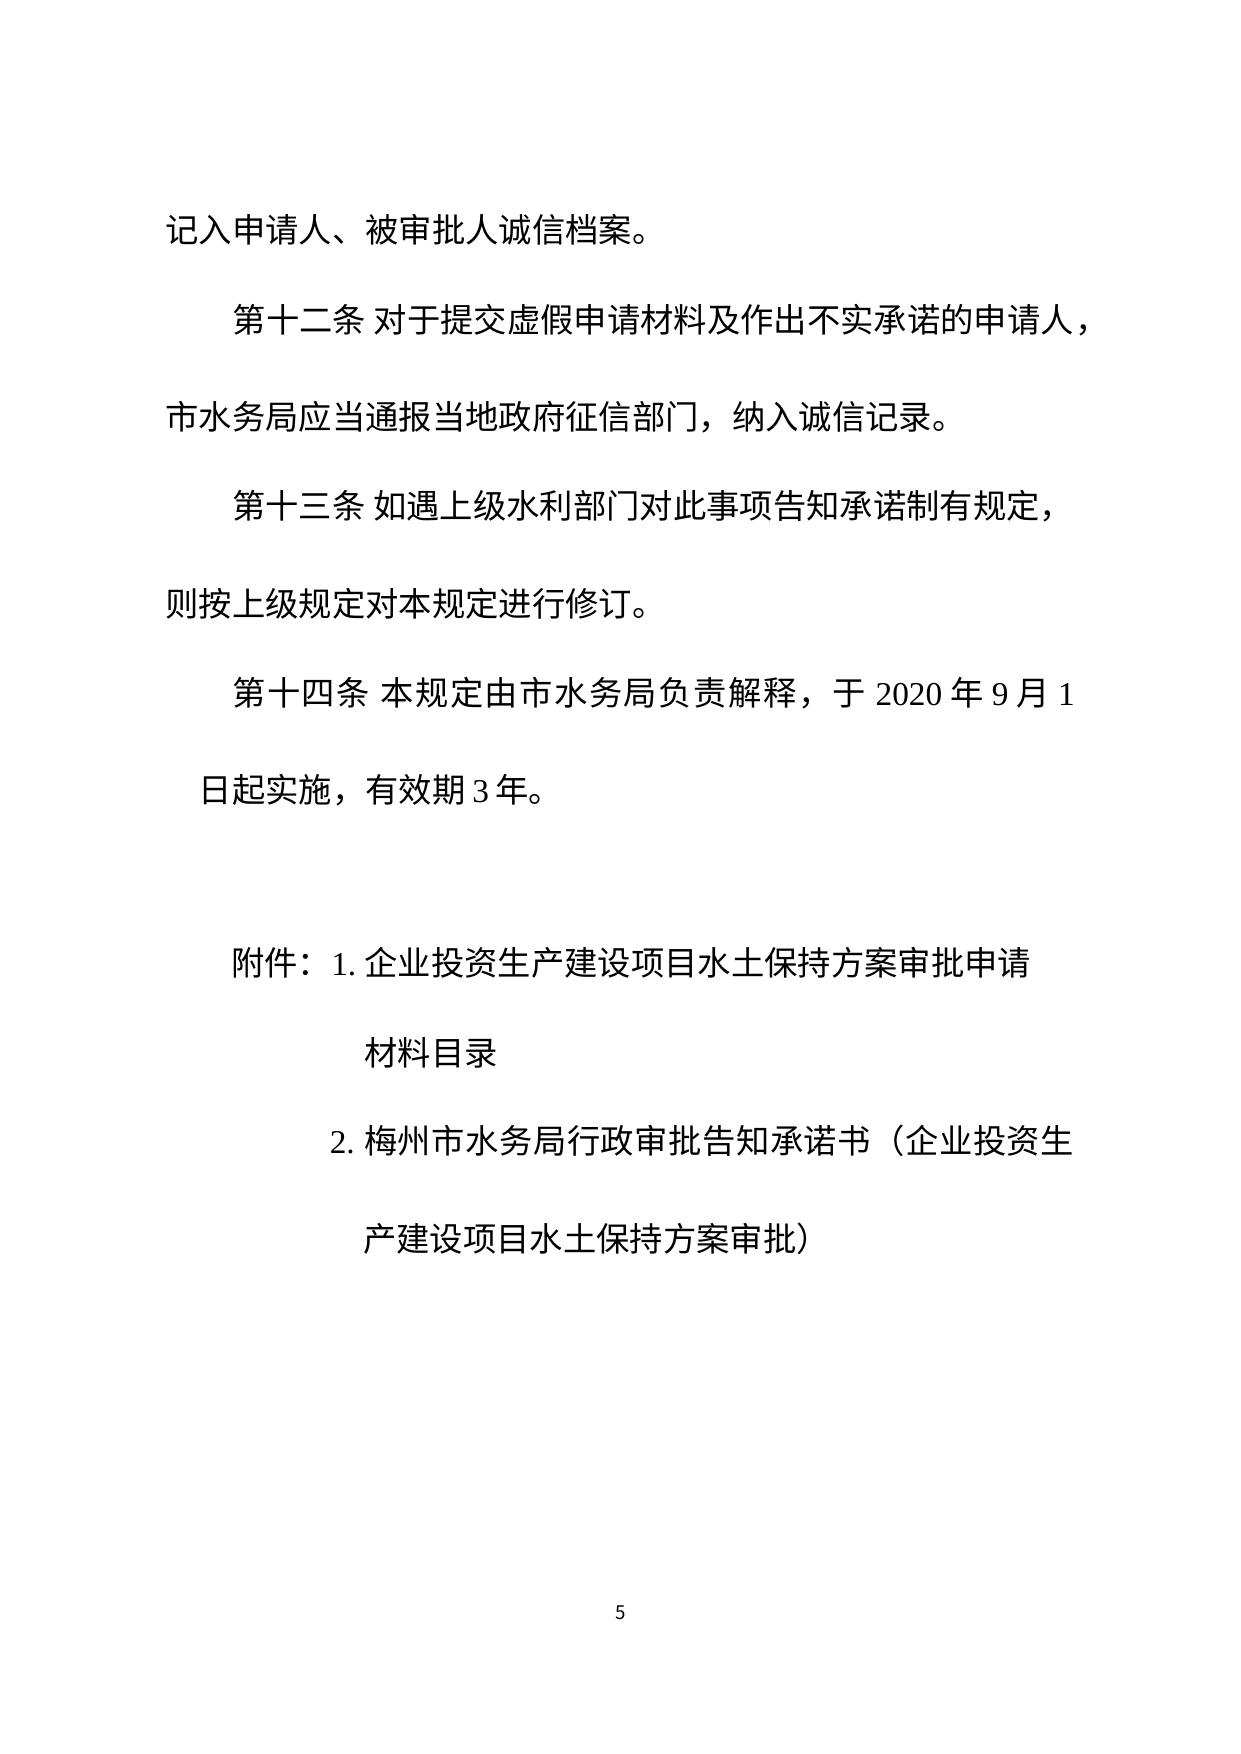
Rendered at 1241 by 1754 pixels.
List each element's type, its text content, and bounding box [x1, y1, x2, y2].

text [165, 196, 1075, 261]
text 材料目录 [364, 1018, 1075, 1083]
text 第十三条 如遇上级水利部门对此事项告知承诺制有规定，则按上级规定对本规定进行修订。 [165, 472, 1075, 634]
text 第十二条 对于提交虚假申请材料及作出不实承诺的申请人，市水务局应当通报当地政府征信部门，纳入诚信记录。 [165, 285, 1075, 447]
text 2. 梅州市水务局行政审批告知承诺书（企业投资生产建设项目水土保持方案审批） [329, 1107, 1075, 1269]
text 第十四条 本规定由市水务局负责解释，于2020年9月1日起实施，有效期3年。 [199, 658, 1075, 821]
text 附件：1. 企业投资生产建设项目水土保持方案审批申请 [231, 929, 1075, 994]
